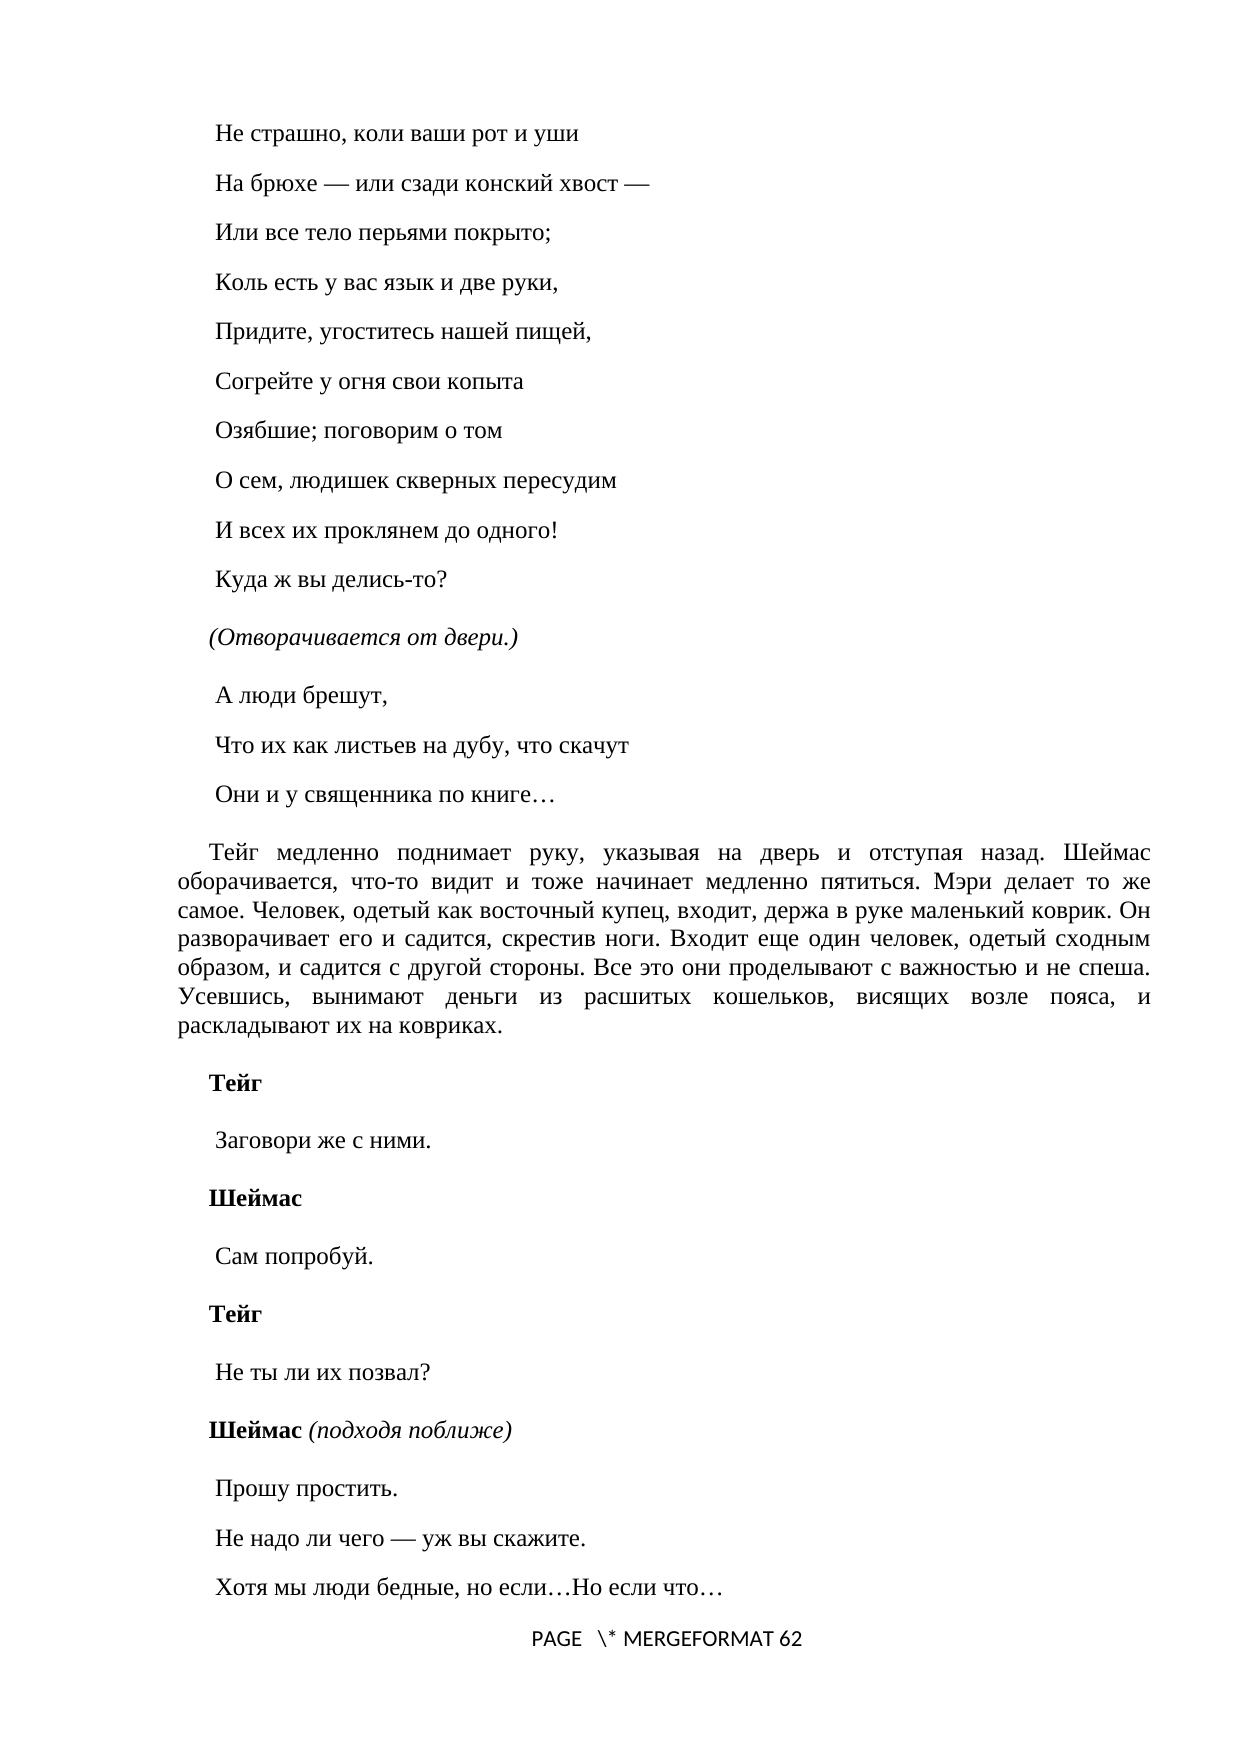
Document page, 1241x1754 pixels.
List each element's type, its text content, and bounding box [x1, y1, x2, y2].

text А люди брешут, [177, 680, 1152, 709]
text Тейг [177, 1068, 1152, 1096]
text (Отворачивается от двери.) [177, 622, 1152, 651]
text Придите, угоститесь нашей пищей, [177, 316, 1152, 345]
text Коль есть у вас язык и две руки, [177, 267, 1152, 296]
text Шеймас [177, 1183, 1152, 1212]
text О сем, людишек скверных пересудим [177, 465, 1152, 494]
text Они и у священника по книге… [177, 779, 1152, 808]
text Хотя мы люди бедные, но если…Но если что… [177, 1572, 1152, 1601]
text Не ты ли их позвал? [177, 1357, 1152, 1386]
text Тейг [177, 1299, 1152, 1328]
text Куда ж вы делись-то? [177, 564, 1152, 593]
text Озябшие; поговорим о том [177, 416, 1152, 444]
text Сам попробуй. [177, 1241, 1152, 1270]
text Шеймас (подходя поближе) [177, 1415, 1152, 1444]
text На брюхе — или сзади конский хвост — [177, 168, 1152, 196]
text Не страшно, коли ваши рот и уши [177, 118, 1152, 147]
text Согрейте у огня свои копыта [177, 366, 1152, 395]
text Заговори же с ними. [177, 1126, 1152, 1154]
text Прошу простить. [177, 1473, 1152, 1502]
text Или все тело перьями покрыто; [177, 217, 1152, 246]
text Не надо ли чего — уж вы скажите. [177, 1523, 1152, 1551]
text Что их как листьев на дубу, что скачут [177, 730, 1152, 758]
text И всех их проклянем до одного! [177, 515, 1152, 543]
text Тейг медленно поднимает руку, указывая на дверь и отступая назад. Шеймас оборачивается, что-то видит и тоже начинает медленно пятиться. Мэри делает то же самое. Человек, одетый как восточный купец, входит, держа в руке маленький коврик. Он разворачивает его и садится, скрестив ноги. Входит еще один человек, одетый сходным образом, и садится с другой стороны. Все это они проделывают с важностью и не спеша. Усевшись, вынимают деньги из расшитых кошельков, висящих возле пояса, и раскладывают их на ковриках. [177, 837, 1152, 1038]
